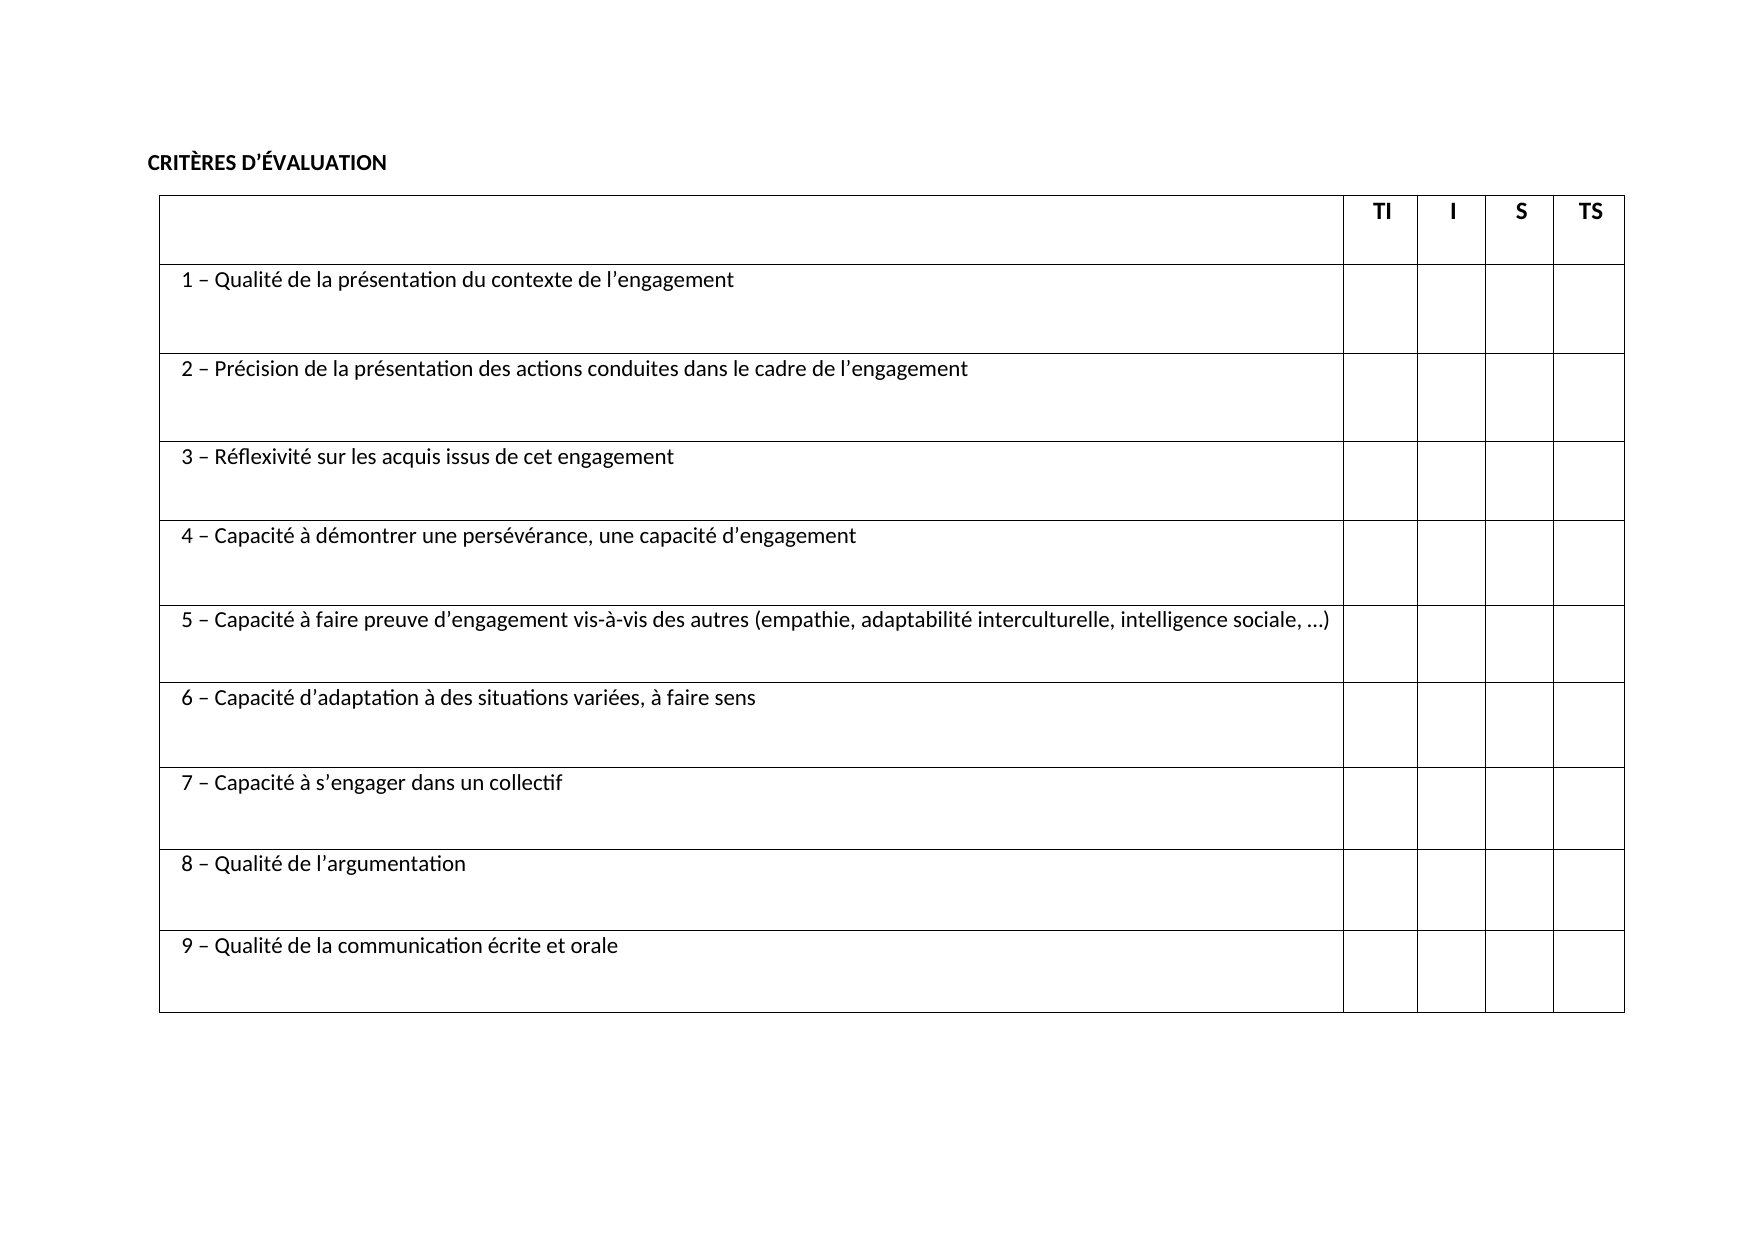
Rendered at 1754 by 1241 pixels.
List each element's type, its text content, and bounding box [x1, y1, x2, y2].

table_cell [1486, 265, 1553, 353]
table_cell [1418, 683, 1485, 767]
table_cell [1554, 850, 1624, 930]
table_cell [1344, 354, 1417, 441]
table_cell [1486, 442, 1553, 520]
table_cell [1418, 850, 1485, 930]
text CRITÈRES D’ÉVALUATION [148, 148, 1606, 176]
table_cell [1418, 354, 1485, 441]
table_cell [1344, 265, 1417, 353]
table_cell 3 – Réflexivité sur les acquis issus de cet engagement [160, 442, 1343, 520]
table_cell [1486, 931, 1553, 1012]
table_cell [1486, 521, 1553, 604]
table_cell [1344, 768, 1417, 848]
table_header TI [1344, 196, 1417, 264]
table_header TS [1554, 196, 1624, 264]
table_cell 7 – Capacité à s’engager dans un collectif [160, 768, 1343, 848]
table_cell [1418, 606, 1485, 682]
table_cell [1554, 442, 1624, 520]
table_cell [1486, 683, 1553, 767]
table_cell [1554, 931, 1624, 1012]
table_cell [1554, 265, 1624, 353]
table_cell [1486, 606, 1553, 682]
table_header I [1418, 196, 1485, 264]
table_cell [1418, 521, 1485, 604]
table_cell [1486, 354, 1553, 441]
table_cell [1554, 606, 1624, 682]
table_cell [1554, 354, 1624, 441]
table_cell [1344, 606, 1417, 682]
table_cell [1554, 521, 1624, 604]
table_cell [1554, 768, 1624, 848]
table_cell 6 – Capacité d’adaptation à des situations variées, à faire sens [160, 683, 1343, 767]
table_cell [1418, 768, 1485, 848]
table_cell [1418, 442, 1485, 520]
table_cell 4 – Capacité à démontrer une persévérance, une capacité d’engagement [160, 521, 1343, 604]
table_cell [1344, 850, 1417, 930]
table_cell [1418, 931, 1485, 1012]
table_cell 2 – Précision de la présentation des actions conduites dans le cadre de l’engagement [160, 354, 1343, 441]
table_cell 1 – Qualité de la présentation du contexte de l’engagement [160, 265, 1343, 353]
table_cell [1554, 683, 1624, 767]
table_header [160, 196, 1343, 264]
table_header S [1486, 196, 1553, 264]
table_cell [1486, 768, 1553, 848]
table_cell [1344, 521, 1417, 604]
table_cell [1418, 265, 1485, 353]
table_cell 8 – Qualité de l’argumentation [160, 850, 1343, 930]
table_cell 5 – Capacité à faire preuve d’engagement vis-à-vis des autres (empathie, adaptabilité interculturelle, intelligence sociale, …) [160, 606, 1343, 682]
table_cell [1344, 442, 1417, 520]
table_cell [1344, 931, 1417, 1012]
table_cell [1486, 850, 1553, 930]
table_cell [1344, 683, 1417, 767]
table_cell 9 – Qualité de la communication écrite et orale [160, 931, 1343, 1012]
